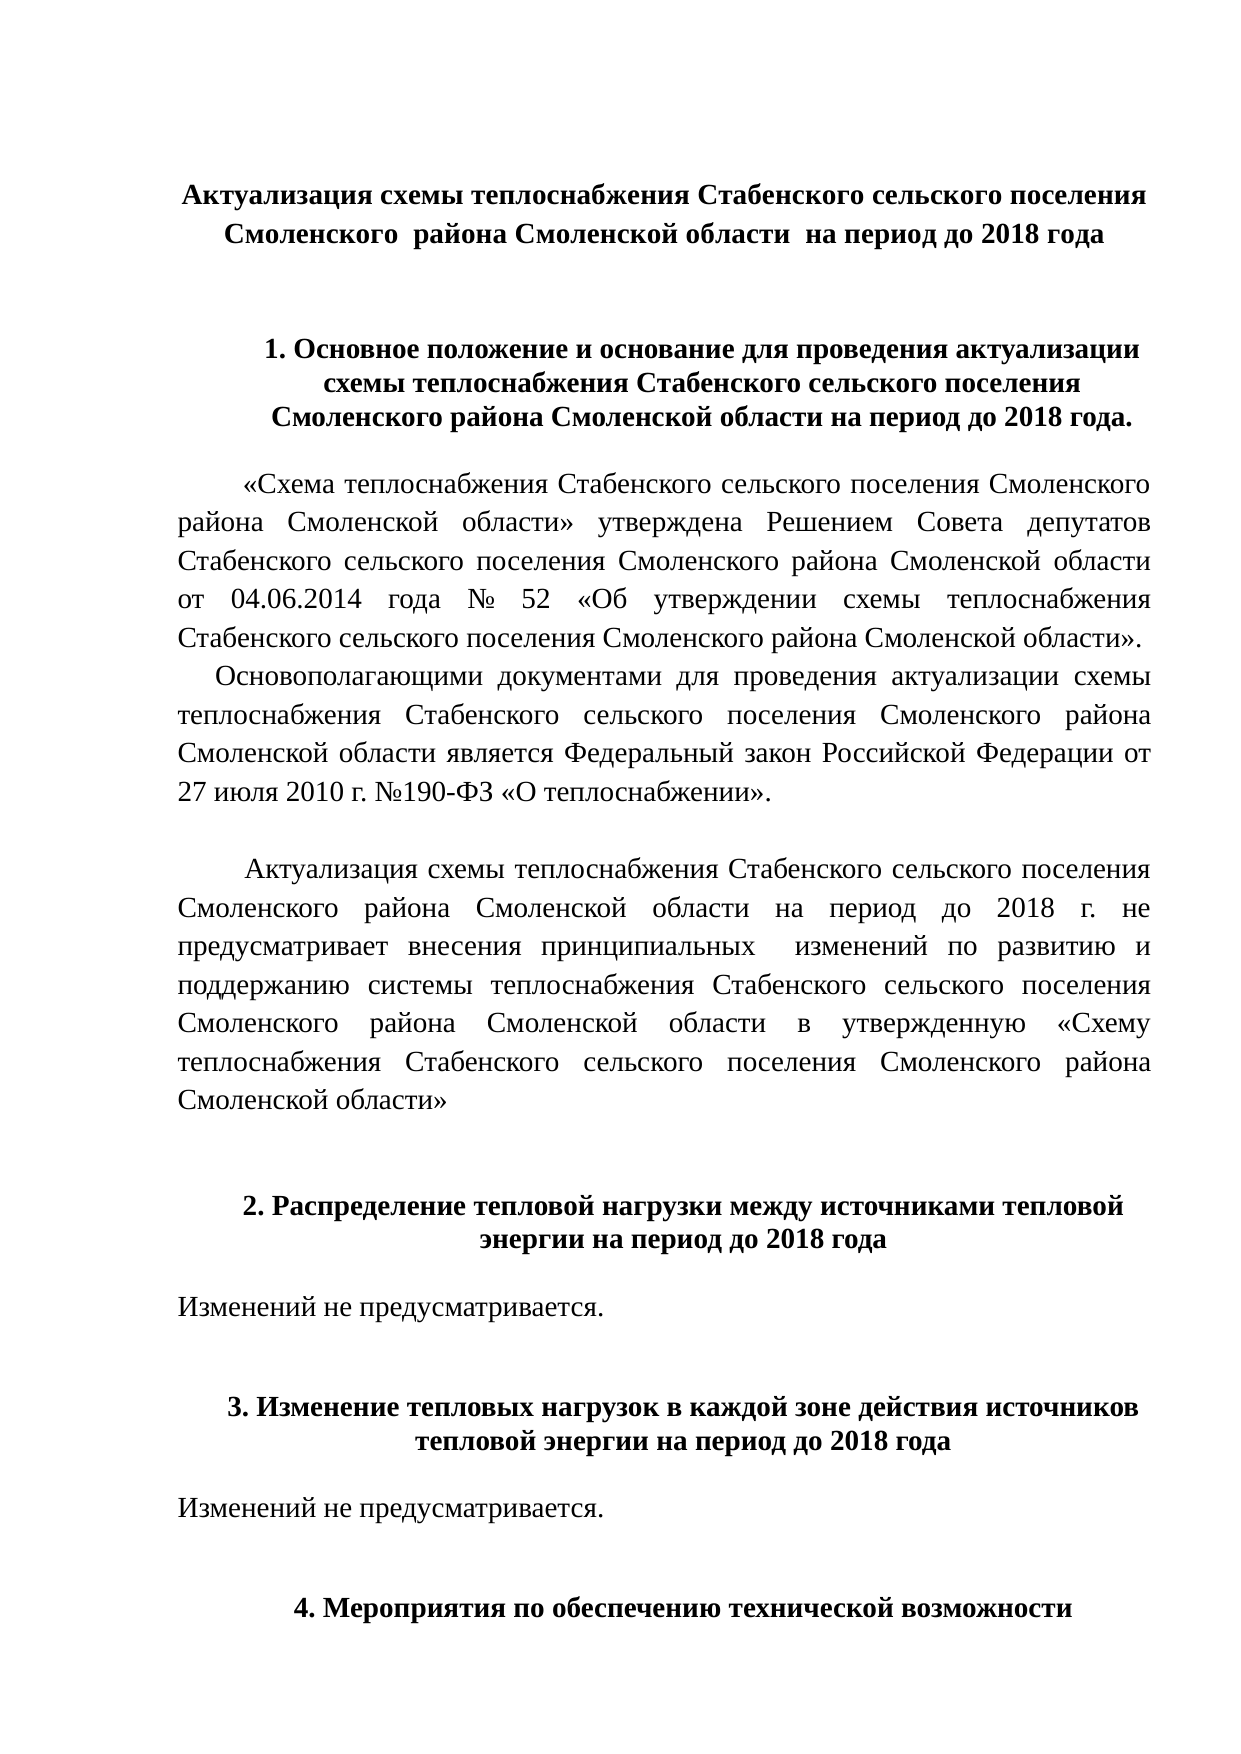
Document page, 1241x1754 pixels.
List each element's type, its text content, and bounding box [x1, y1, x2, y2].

text 3. Изменение тепловых нагрузок в каждой зоне действия источников тепловой энергии на период до 2018 года [215, 1389, 1152, 1456]
text Основополагающими документами для проведения актуализации схемы теплоснабжения Стабенского сельского поселения Смоленского района Смоленской области является Федеральный закон Российской Федерации от 27 июля 2010 г. №190-ФЗ «О теплоснабжении». [177, 658, 1152, 808]
text 2. Распределение тепловой нагрузки между источниками тепловой энергии на период до 2018 года [215, 1188, 1152, 1255]
text Изменений не предусматривается. [177, 1289, 1152, 1322]
text 1. Основное положение и основание для проведения актуализации схемы теплоснабжения Стабенского сельского поселения Смоленского района Смоленской области на период до 2018 года. [252, 332, 1152, 432]
text Актуализация схемы теплоснабжения Стабенского сельского поселения Смоленского района Смоленской области на период до 2018 г. не предусматривает внесения принципиальных изменений по развитию и поддержанию системы теплоснабжения Стабенского сельского поселения Смоленского района Смоленской области в утвержденную «Схему теплоснабжения Стабенского сельского поселения Смоленского района Смоленской области» [177, 851, 1152, 1116]
text Актуализация схемы теплоснабжения Стабенского сельского поселения Смоленского района Смоленской области на период до 2018 года [177, 177, 1152, 249]
text «Схема теплоснабжения Стабенского сельского поселения Смоленского района Смоленской области» утверждена Решением Совета депутатов Стабенского сельского поселения Смоленского района Смоленской области от 04.06.2014 года № 52 «Об утверждении схемы теплоснабжения Стабенского сельского поселения Смоленского района Смоленской области». [177, 466, 1152, 653]
text Изменений не предусматривается. [177, 1490, 1152, 1523]
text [215, 1591, 1152, 1624]
